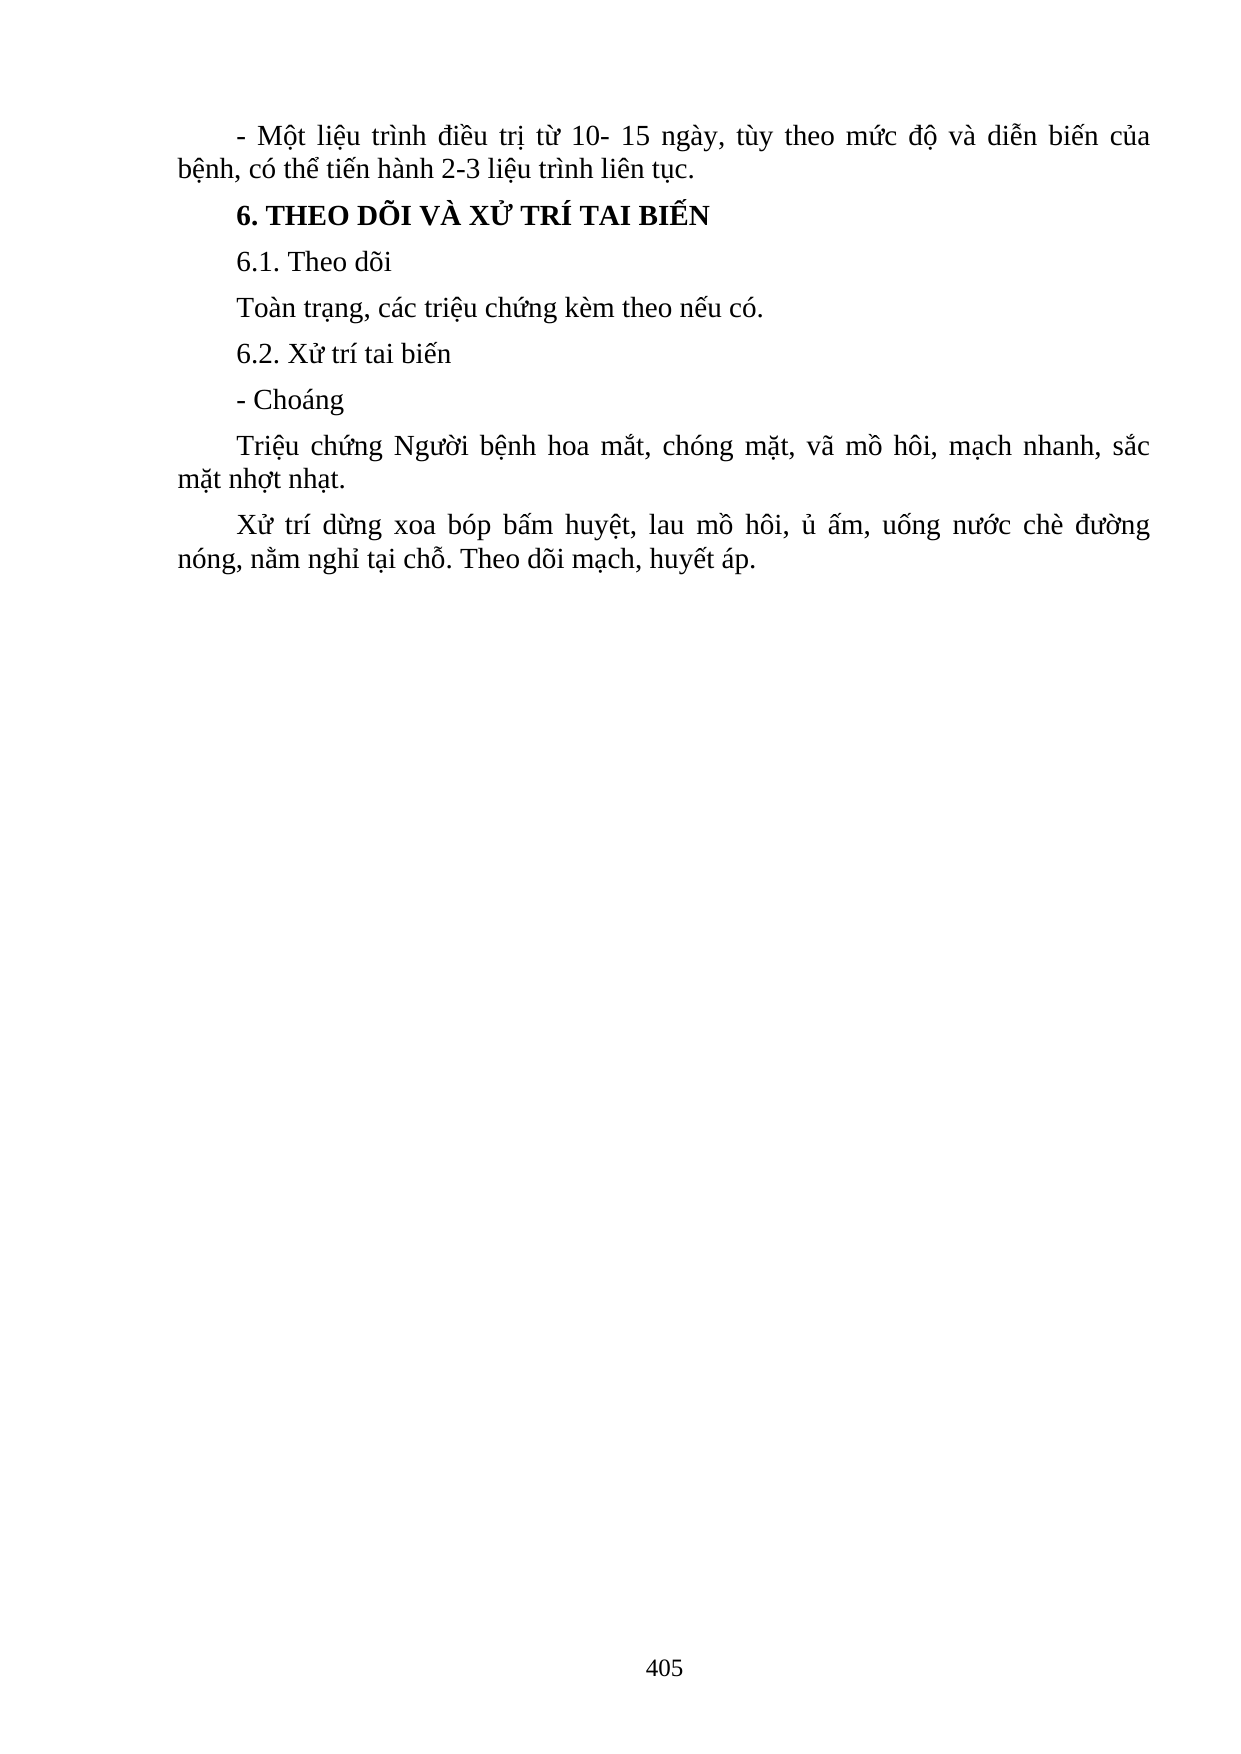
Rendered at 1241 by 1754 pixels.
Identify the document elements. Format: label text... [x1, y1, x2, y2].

text - Một liệu trình điều trị từ 10- 15 ngày, tùy theo mức độ và diễn biến của bệnh, có thể tiến hành 2-3 liệu trình liên tục. [177, 118, 1152, 185]
text 6.2. Xử trí tai biến [177, 336, 1152, 369]
text 6. THEO DÕI VÀ XỬ TRÍ TAI BIẾN [177, 198, 1152, 231]
text - Choáng [329, 382, 1152, 415]
text - Choáng [177, 382, 273, 415]
text Toàn trạng, các triệu chứng kèm theo nếu có. [177, 290, 1152, 323]
text Xử trí dừng xoa bóp bấm huyệt, lau mồ hôi, ủ ấm, uống nước chè đường nóng, nằm nghỉ tại chỗ. Theo dõi mạch, huyết áp. [177, 507, 1152, 574]
text Triệu chứng Người bệnh hoa mắt, chóng mặt, vã mồ hôi, mạch nhanh, sắc mặt nhợt nhạt. [177, 428, 1152, 495]
text 6.1. Theo dõi [177, 244, 1152, 277]
